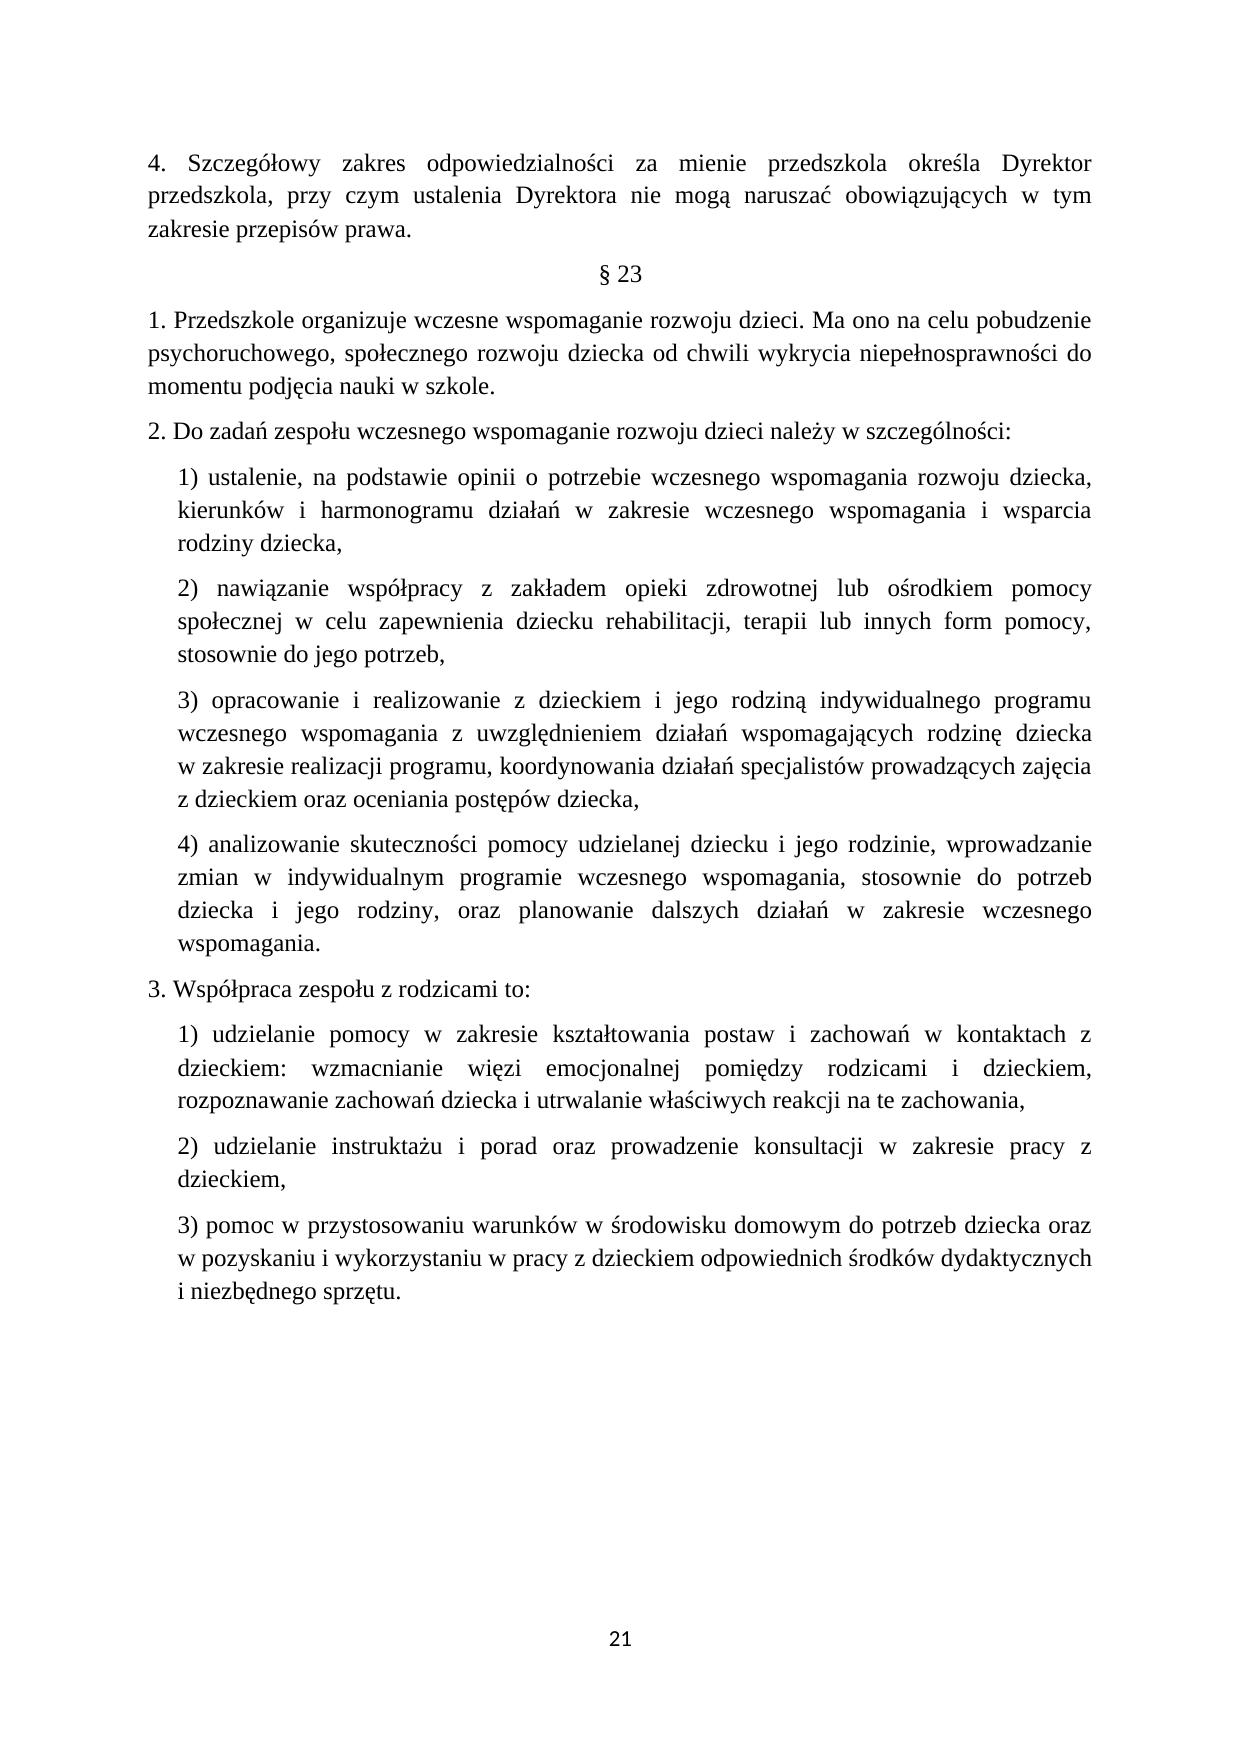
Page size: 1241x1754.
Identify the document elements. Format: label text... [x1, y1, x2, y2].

text 3) opracowanie i realizowanie z dzieckiem i jego rodziną indywidualnego programu wczesnego wspomagania z uwzględnieniem działań wspomagających rodzinę dziecka w zakresie realizacji programu, koordynowania działań specjalistów prowadzących zajęcia z dzieckiem oraz oceniania postępów dziecka, [177, 685, 1093, 813]
text 3. Współpraca zespołu z rodzicami to: [148, 974, 1093, 1003]
text 3) pomoc w przystosowaniu warunków w środowisku domowym do potrzeb dziecka oraz w pozyskaniu i wykorzystaniu w pracy z dzieckiem odpowiednich środków dydaktycznych i niezbędnego sprzętu. [177, 1210, 1093, 1304]
text 1) udzielanie pomocy w zakresie kształtowania postaw i zachowań w kontaktach z dzieckiem: wzmacnianie więzi emocjonalnej pomiędzy rodzicami i dzieckiem, rozpoznawanie zachowań dziecka i utrwalanie właściwych reakcji na te zachowania, [177, 1019, 1093, 1114]
text 2) nawiązanie współpracy z zakładem opieki zdrowotnej lub ośrodkiem pomocy społecznej w celu zapewnienia dziecku rehabilitacji, terapii lub innych form pomocy, stosownie do jego potrzeb, [177, 573, 1093, 668]
text 4) analizowanie skuteczności pomocy udzielanej dziecku i jego rodzinie, wprowadzanie zmian w indywidualnym programie wczesnego wspomagania, stosownie do potrzeb dziecka i jego rodziny, oraz planowanie dalszych działań w zakresie wczesnego wspomagania. [177, 829, 1093, 957]
text 4. Szczegółowy zakres odpowiedzialności za mienie przedszkola określa Dyrektor przedszkola, przy czym ustalenia Dyrektora nie mogą naruszać obowiązujących w tym zakresie przepisów prawa. [148, 148, 1093, 242]
text 2) udzielanie instruktażu i porad oraz prowadzenie konsultacji w zakresie pracy z dzieckiem, [177, 1131, 1093, 1193]
text 1) ustalenie, na podstawie opinii o potrzebie wczesnego wspomagania rozwoju dziecka, kierunków i harmonogramu działań w zakresie wczesnego wspomagania i wsparcia rodziny dziecka, [177, 462, 1093, 557]
text 2. Do zadań zespołu wczesnego wspomaganie rozwoju dzieci należy w szczególności: [148, 416, 1093, 445]
text § 23 [148, 259, 1093, 288]
text 1. Przedszkole organizuje wczesne wspomaganie rozwoju dzieci. Ma ono na celu pobudzenie psychoruchowego, społecznego rozwoju dziecka od chwili wykrycia niepełnosprawności do momentu podjęcia nauki w szkole. [148, 305, 1093, 399]
